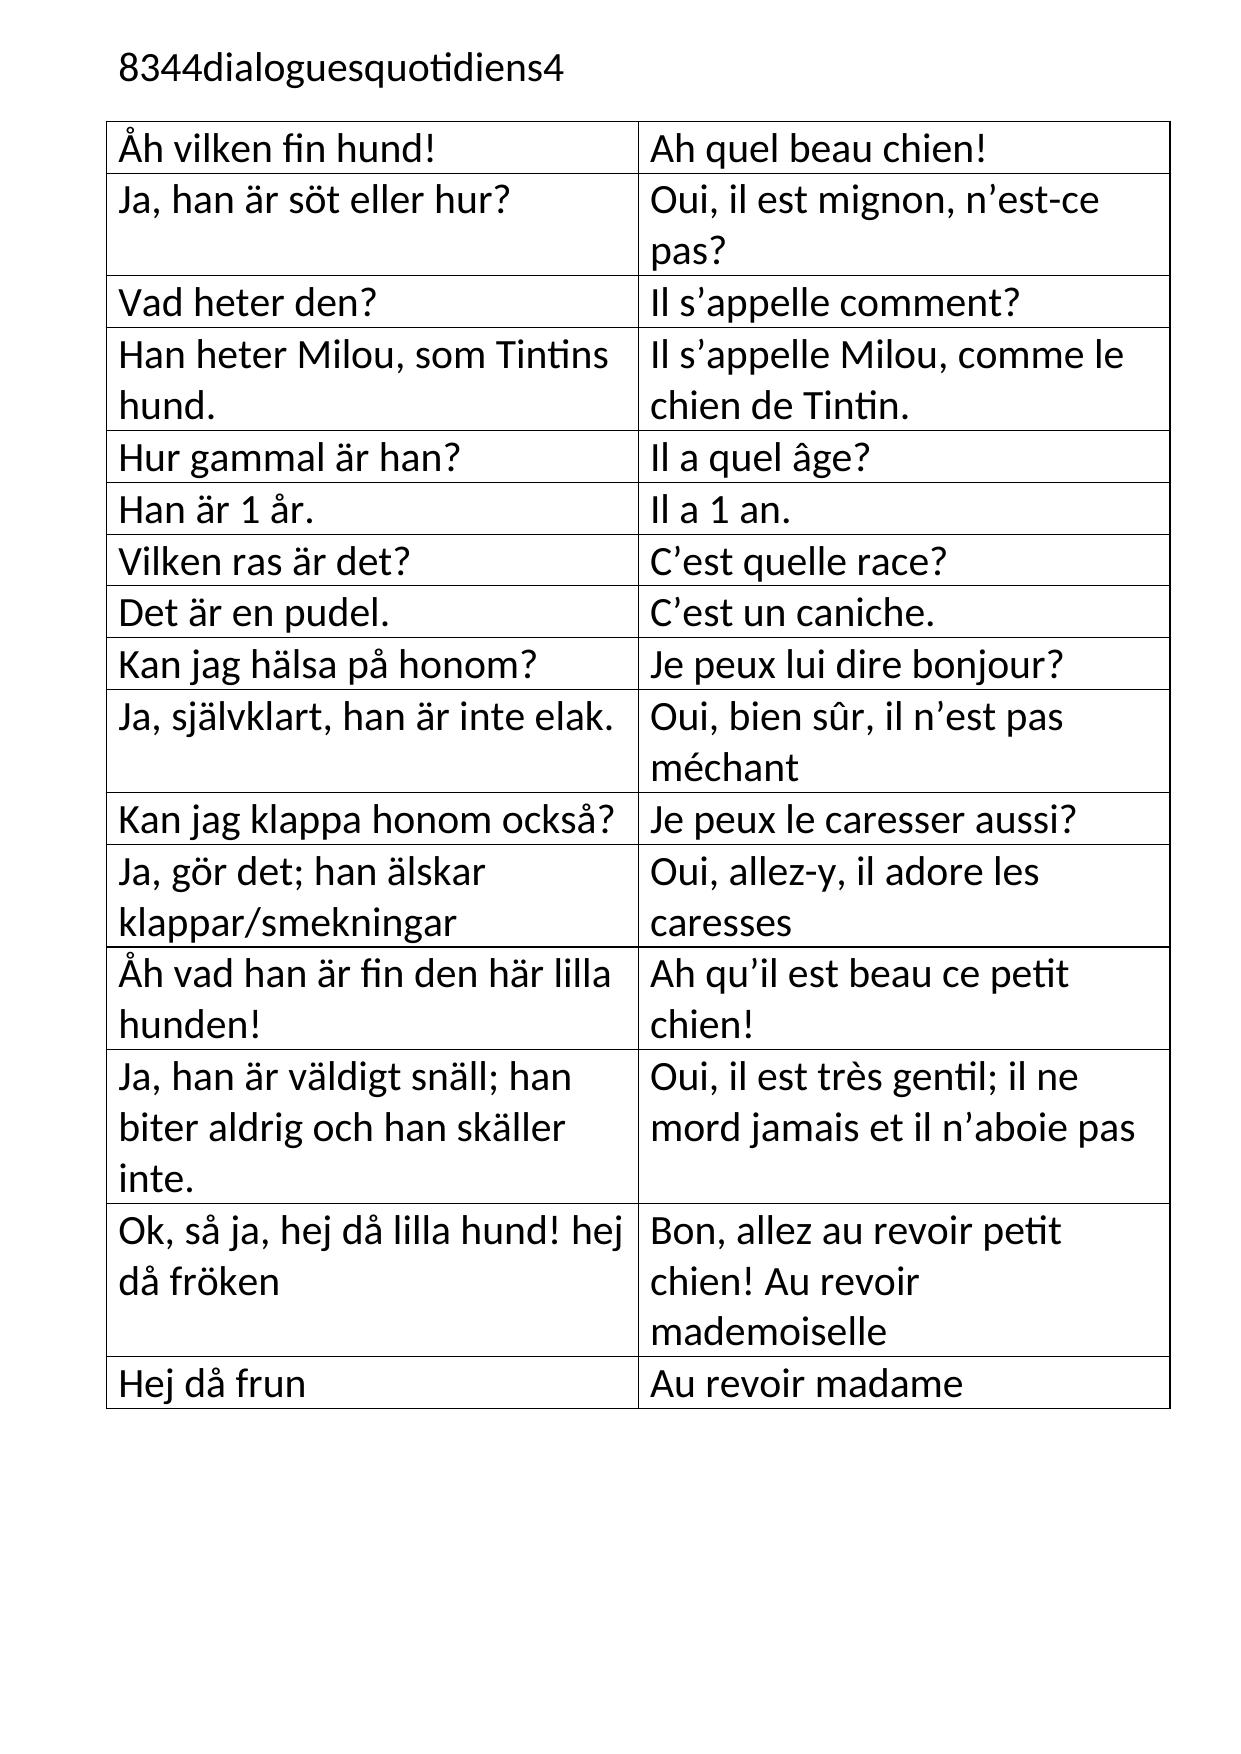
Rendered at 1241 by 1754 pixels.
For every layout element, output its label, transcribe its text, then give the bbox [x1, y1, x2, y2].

table_header Ah quel beau chien! [639, 122, 1169, 172]
table_cell Oui, il est mignon, n’est-ce pas? [639, 174, 1169, 275]
table_cell Hur gammal är han? [107, 431, 638, 482]
table_cell Ja, han är söt eller hur? [107, 174, 638, 275]
table_cell Kan jag klappa honom också? [107, 793, 638, 844]
table_cell Vilken ras är det? [107, 535, 638, 585]
table_cell Oui, il est très gentil; il ne mord jamais et il n’aboie pas [639, 1050, 1169, 1203]
table_cell Bon, allez au revoir petit chien! Au revoir mademoiselle [639, 1204, 1169, 1356]
table_cell Hej då frun [107, 1357, 638, 1408]
table_cell Il s’appelle Milou, comme le chien de Tintin. [639, 328, 1169, 430]
table_cell Det är en pudel. [107, 586, 638, 637]
table_cell Kan jag hälsa på honom? [107, 638, 638, 689]
table_cell Il a quel âge? [639, 431, 1169, 482]
table_cell Ja, han är väldigt snäll; han biter aldrig och han skäller inte. [107, 1050, 638, 1203]
table_cell Ja, gör det; han älskar klappar/smekningar [107, 845, 638, 946]
table_cell Oui, allez-y, il adore les caresses [639, 845, 1169, 946]
table_cell Ah qu’il est beau ce petit chien! [639, 948, 1169, 1049]
table_cell Je peux lui dire bonjour? [639, 638, 1169, 689]
table_cell C’est quelle race? [639, 535, 1169, 585]
table_cell Il s’appelle comment? [639, 276, 1169, 327]
table_cell Oui, bien sûr, il n’est pas méchant [639, 690, 1169, 792]
table_cell Il a 1 an. [639, 483, 1169, 533]
table_cell Åh vad han är fin den här lilla hunden! [107, 948, 638, 1049]
table_cell Han heter Milou, som Tintins hund. [107, 328, 638, 430]
table_cell Ok, så ja, hej då lilla hund! hej då fröken [107, 1204, 638, 1356]
table_header Åh vilken fin hund! [107, 122, 638, 172]
text 8344dialoguesquotidiens4 [118, 41, 1199, 92]
table_cell Ja, självklart, han är inte elak. [107, 690, 638, 792]
table_cell C’est un caniche. [639, 586, 1169, 637]
table_cell Vad heter den? [107, 276, 638, 327]
table_cell Je peux le caresser aussi? [639, 793, 1169, 844]
table_cell Au revoir madame [639, 1357, 1169, 1408]
table_cell Han är 1 år. [107, 483, 638, 533]
